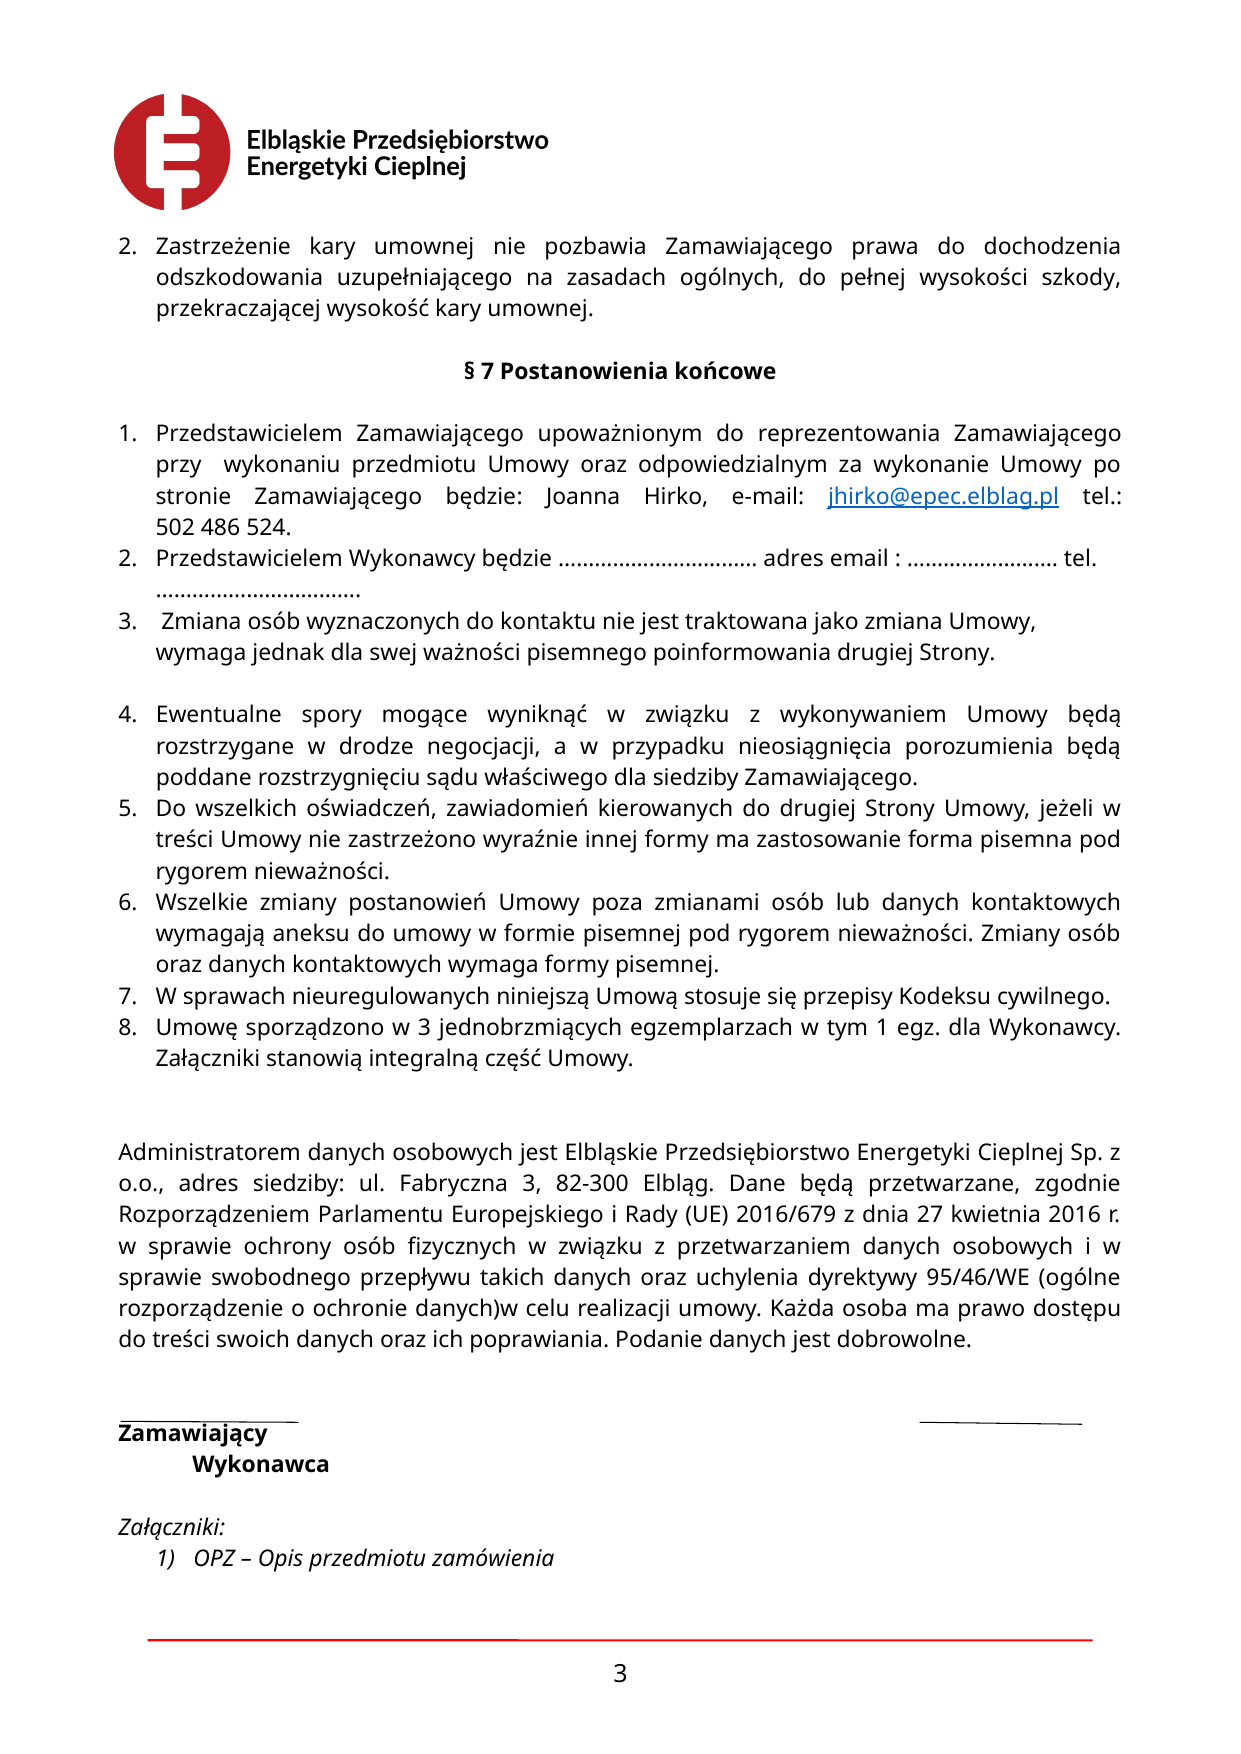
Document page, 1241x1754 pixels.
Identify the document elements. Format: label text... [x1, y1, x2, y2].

text Zamawiający Wykonawca [118, 1417, 1122, 1479]
list Wszelkie zmiany postanowień Umowy poza zmianami osób lub danych kontaktowych wymagają aneksu do umowy w formie pisemnej pod rygorem nieważności. Zmiany osób oraz danych kontaktowych wymaga formy pisemnej. [118, 886, 1122, 979]
list Ewentualne spory mogące wyniknąć w związku z wykonywaniem Umowy będą rozstrzygane w drodze negocjacji, a w przypadku nieosiągnięcia porozumienia będą poddane rozstrzygnięciu sądu właściwego dla siedziby Zamawiającego. [118, 698, 1122, 792]
picture [114, 94, 549, 210]
text Załączniki: [118, 1511, 1122, 1542]
text Administratorem danych osobowych jest Elbląskie Przedsiębiorstwo Energetyki Cieplnej Sp. z o.o., adres siedziby: ul. Fabryczna 3, 82-300 Elbląg. Dane będą przetwarzane, zgodnie Rozporządzeniem Parlamentu Europejskiego i Rady (UE) 2016/679 z dnia 27 kwietnia 2016 r. w sprawie ochrony osób fizycznych w związku z przetwarzaniem danych osobowych i w sprawie swobodnego przepływu takich danych oraz uchylenia dyrektywy 95/46/WE (ogólne rozporządzenie o ochronie danych)w celu realizacji umowy. Każda osoba ma prawo dostępu do treści swoich danych oraz ich poprawiania. Podanie danych jest dobrowolne. [118, 1136, 1122, 1354]
list 3. Zmiana osób wyznaczonych do kontaktu nie jest traktowana jako zmiana Umowy, wymaga jednak dla swej ważności pisemnego poinformowania drugiej Strony. [118, 604, 1122, 667]
text § 7 Postanowienia końcowe [118, 354, 1122, 386]
list Do wszelkich oświadczeń, zawiadomień kierowanych do drugiej Strony Umowy, jeżeli w treści Umowy nie zastrzeżono wyraźnie innej formy ma zastosowanie forma pisemna pod rygorem nieważności. [118, 792, 1122, 886]
list 2. Przedstawicielem Wykonawcy będzie …………………………… adres email : ……………………. tel. ……………………………. [118, 542, 1122, 604]
list W sprawach nieuregulowanych niniejszą Umową stosuje się przepisy Kodeksu cywilnego. [118, 979, 1122, 1011]
list Umowę sporządzono w 3 jednobrzmiących egzemplarzach w tym 1 egz. dla Wykonawcy. Załączniki stanowią integralną część Umowy. [118, 1011, 1122, 1073]
list Przedstawicielem Zamawiającego upoważnionym do reprezentowania Zamawiającego przy wykonaniu przedmiotu Umowy oraz odpowiedzialnym za wykonanie Umowy po stronie Zamawiającego będzie: Joanna Hirko, e-mail: jhirko@epec.elblag.pl tel.: 502 486 524. [118, 417, 1122, 542]
list Zastrzeżenie kary umownej nie pozbawia Zamawiającego prawa do dochodzenia odszkodowania uzupełniającego na zasadach ogólnych, do pełnej wysokości szkody, przekraczającej wysokość kary umownej. [118, 229, 1122, 323]
list OPZ – Opis przedmiotu zamówienia [156, 1542, 1122, 1573]
